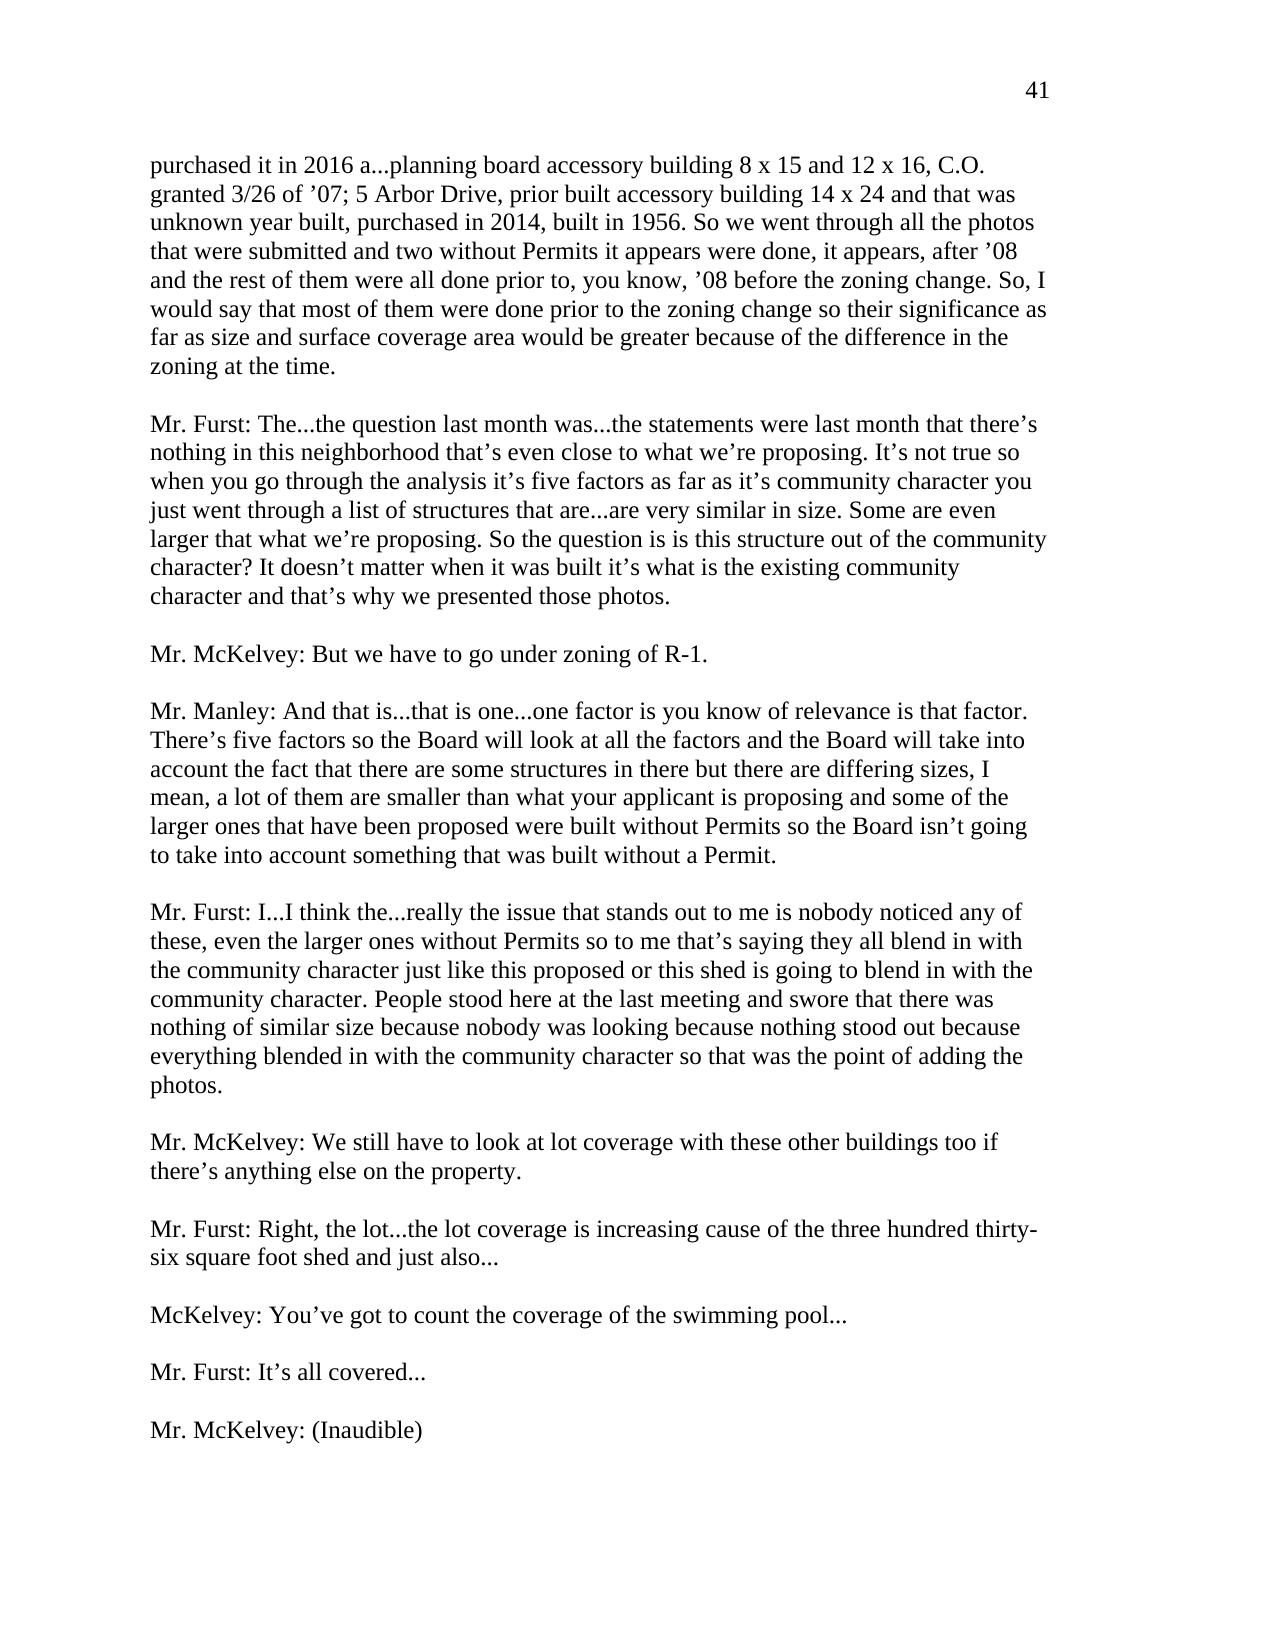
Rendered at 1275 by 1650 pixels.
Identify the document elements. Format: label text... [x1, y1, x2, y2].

text Mr. Furst: Right, the lot...the lot coverage is increasing cause of the three hundred thirty-six square foot shed and just also... [150, 1214, 1050, 1271]
text Mr. McKelvey: But we have to go under zoning of R-1. [150, 639, 1050, 667]
text Mr. Furst: I...I think the...really the issue that stands out to me is nobody noticed any of these, even the larger ones without Permits so to me that’s saying they all blend in with the community character just like this proposed or this shed is going to blend in with the community character. People stood here at the last meeting and swore that there was nothing of similar size because nobody was looking because nothing stood out because everything blended in with the community character so that was the point of adding the photos. [150, 897, 1050, 1099]
text Mr. McKelvey: (Inaudible) [150, 1415, 1050, 1444]
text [150, 150, 1050, 380]
text Mr. McKelvey: We still have to look at lot coverage with these other buildings too if there’s anything else on the property. [150, 1127, 1050, 1185]
text Mr. Furst: The...the question last month was...the statements were last month that there’s nothing in this neighborhood that’s even close to what we’re proposing. It’s not true so when you go through the analysis it’s five factors as far as it’s community character you just went through a list of structures that are...are very similar in size. Some are even larger that what we’re proposing. So the question is is this structure out of the community character? It doesn’t matter when it was built it’s what is the existing community character and that’s why we presented those photos. [150, 409, 1050, 610]
text Mr. Furst: It’s all covered... [150, 1357, 1050, 1386]
text Mr. Manley: And that is...that is one...one factor is you know of relevance is that factor. There’s five factors so the Board will look at all the factors and the Board will take into account the fact that there are some structures in there but there are differing sizes, I mean, a lot of them are smaller than what your applicant is proposing and some of the larger ones that have been proposed were built without Permits so the Board isn’t going to take into account something that was built without a Permit. [150, 696, 1050, 869]
text McKelvey: You’ve got to count the coverage of the swimming pool... [150, 1300, 1050, 1329]
